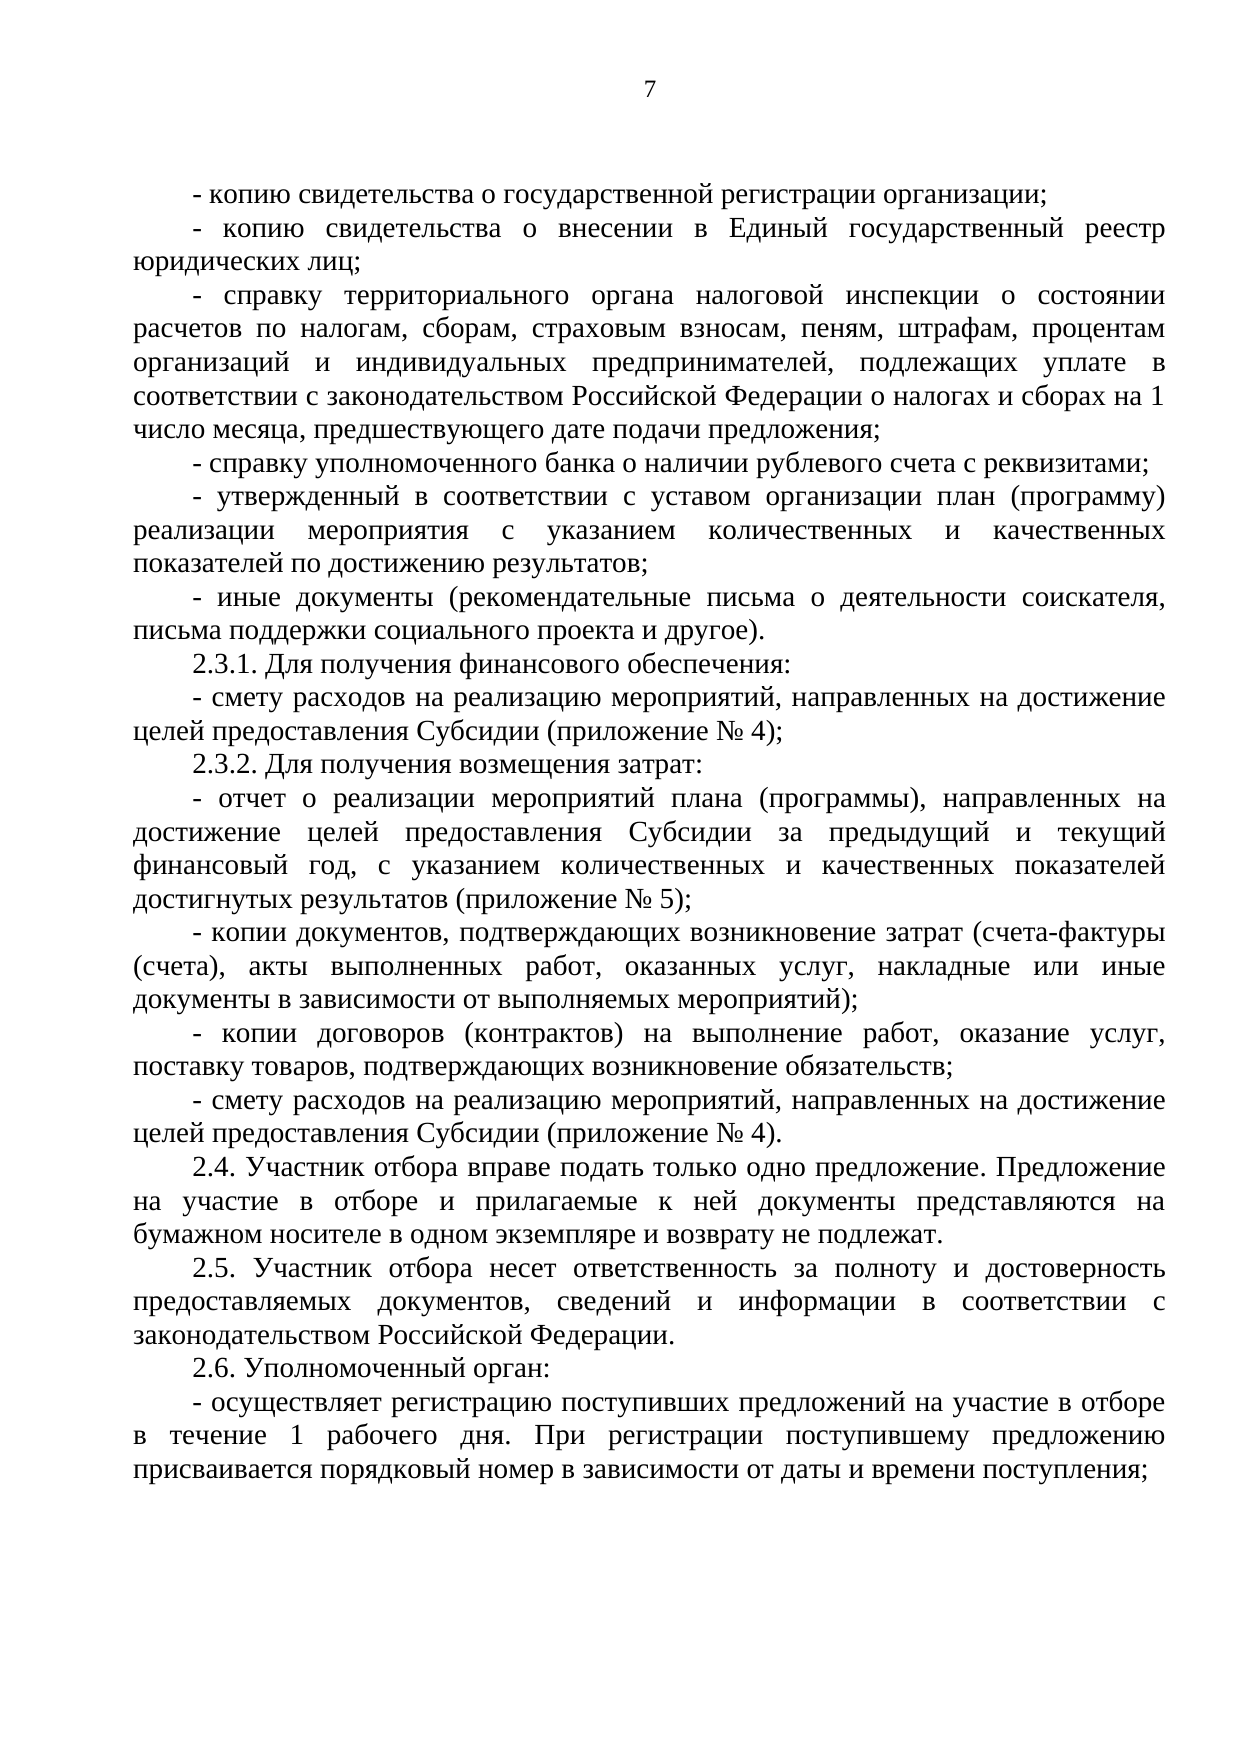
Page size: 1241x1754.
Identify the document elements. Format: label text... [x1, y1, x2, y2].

text 2.3.2. Для получения возмещения затрат: [133, 747, 1167, 780]
text 2.5. Участник отбора несет ответственность за полноту и достоверность предоставляемых документов, сведений и информации в соответствии с законодательством Российской Федерации. [133, 1250, 1167, 1350]
text 2.3.1. Для получения финансового обеспечения: [133, 646, 1167, 679]
text - копии документов, подтверждающих возникновение затрат (счета-фактуры (счета), акты выполненных работ, оказанных услуг, накладные или иные документы в зависимости от выполняемых мероприятий); [133, 914, 1167, 1015]
text - отчет о реализации мероприятий плана (программы), направленных на достижение целей предоставления Субсидии за предыдущий и текущий финансовый год, с указанием количественных и качественных показателей достигнутых результатов (приложение № 5); [133, 780, 1167, 914]
text - копию свидетельства о внесении в Единый государственный реестр юридических лиц; [133, 210, 1167, 277]
text - утвержденный в соответствии с уставом организации план (программу) реализации мероприятия с указанием количественных и качественных показателей по достижению результатов; [133, 478, 1167, 579]
text - смету расходов на реализацию мероприятий, направленных на достижение целей предоставления Субсидии (приложение № 4). [133, 1082, 1167, 1149]
text - смету расходов на реализацию мероприятий, направленных на достижение целей предоставления Субсидии (приложение № 4); [133, 679, 1167, 747]
text - копию свидетельства о государственной регистрации организации; [133, 176, 1167, 210]
text - осуществляет регистрацию поступивших предложений на участие в отборе в течение 1 рабочего дня. При регистрации поступившему предложению присваивается порядковый номер в зависимости от даты и времени поступления; [133, 1384, 1167, 1484]
text - копии договоров (контрактов) на выполнение работ, оказание услуг, поставку товаров, подтверждающих возникновение обязательств; [133, 1015, 1167, 1082]
text - справку территориального органа налоговой инспекции о состоянии расчетов по налогам, сборам, страховым взносам, пеням, штрафам, процентам организаций и индивидуальных предпринимателей, подлежащих уплате в соответствии с законодательством Российской Федерации о налогах и сборах на 1 число месяца, предшествующего дате подачи предложения; [133, 277, 1167, 445]
text 2.4. Участник отбора вправе подать только одно предложение. Предложение на участие в отборе и прилагаемые к ней документы представляются на бумажном носителе в одном экземпляре и возврату не подлежат. [133, 1149, 1167, 1250]
text - иные документы (рекомендательные письма о деятельности соискателя, письма поддержки социального проекта и другое). [133, 579, 1167, 646]
text - справку уполномоченного банка о наличии рублевого счета с реквизитами; [133, 445, 1167, 478]
text 2.6. Уполномоченный орган: [133, 1350, 1167, 1384]
